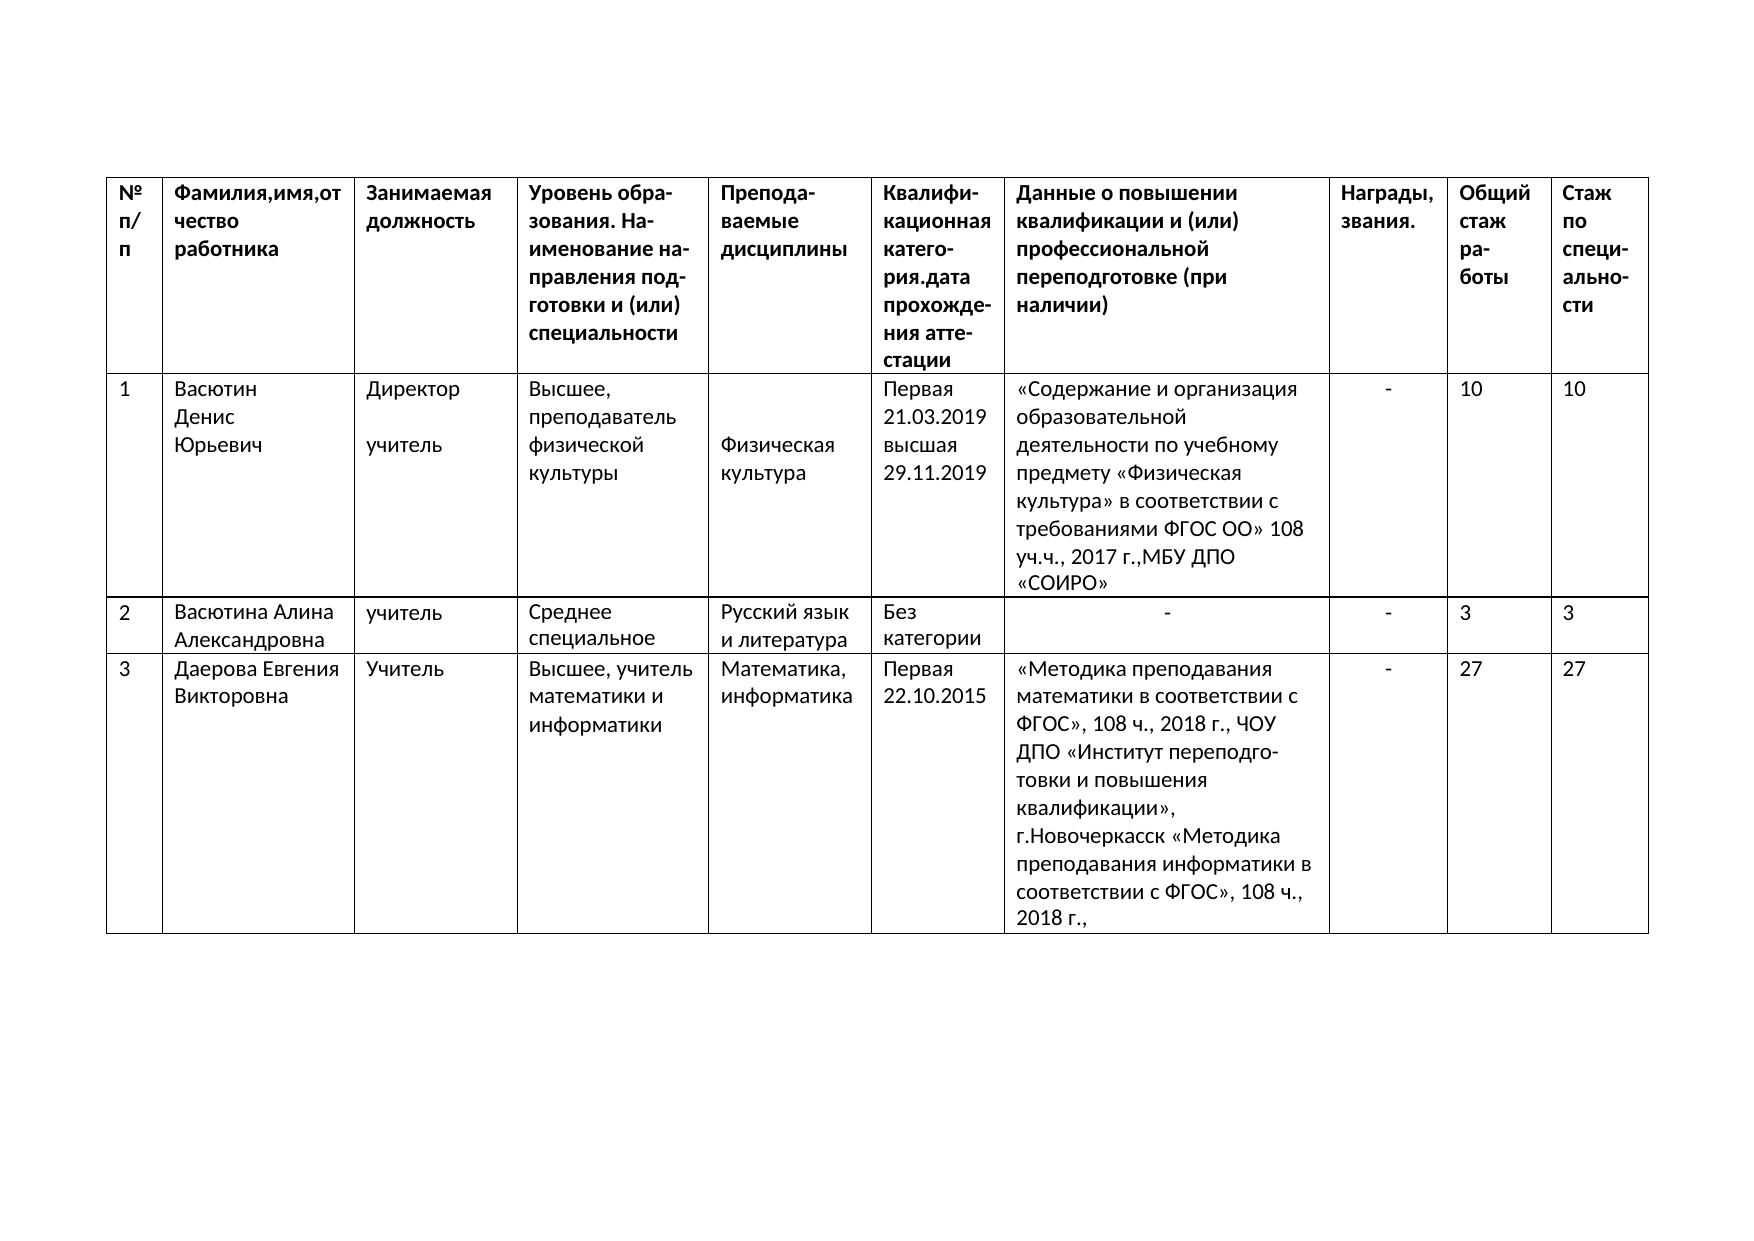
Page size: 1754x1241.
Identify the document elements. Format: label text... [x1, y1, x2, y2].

table_cell 3 [1552, 598, 1648, 652]
table_header Награды, звания. [1330, 178, 1447, 373]
table_header Общий стаж ра- боты [1448, 178, 1551, 373]
table_header Данные о повышении квалификации и (или) профессиональной переподготовке (при наличии) [1005, 178, 1329, 373]
table_header Квалифи- кационная катего- рия.дата прохожде- ния атте- стации [872, 178, 1004, 373]
table_cell «Содержание и организация образовательной деятельности по учебному предмету «Физическая культура» в соответствии с требованиями ФГОС ОО» 108 уч.ч., 2017 г.,МБУ ДПО «СОИРО» [1005, 374, 1329, 596]
table_cell 3 [1448, 598, 1551, 652]
table_cell - [1330, 654, 1447, 932]
table_cell Даерова Евгения Викторовна [163, 654, 354, 932]
table_cell Среднее специальное [518, 598, 708, 652]
table_cell «Методика преподавания математики в соответствии с ФГОС», 108 ч., 2018 г., ЧОУ ДПО «Институт переподго- товки и повышения квалификации», г.Новочеркасск «Методика преподавания информатики в соответствии с ФГОС», 108 ч., 2018 г., [1005, 654, 1329, 932]
table_header Занимаемая должность [355, 178, 517, 373]
table_cell Васютина Алина Александровна [163, 598, 354, 652]
table_cell 3 [107, 654, 162, 932]
table_cell 2 [107, 598, 162, 652]
table_cell Директор учитель [355, 374, 517, 596]
table_cell 10 [1448, 374, 1551, 596]
table_header № п/ п [107, 178, 162, 373]
table_cell 1 [107, 374, 162, 596]
table_cell - [1330, 598, 1447, 652]
table_cell Без категории [872, 598, 1004, 652]
table_cell Физическая культура [709, 374, 871, 596]
table_cell учитель [355, 598, 517, 652]
table_cell Высшее, учитель математики и информатики [518, 654, 708, 932]
table_cell Русский язык и литература [709, 598, 871, 652]
table_cell - [1330, 374, 1447, 596]
table_cell 10 [1552, 374, 1648, 596]
table_cell 27 [1448, 654, 1551, 932]
table_header Препода- ваемые дисциплины [709, 178, 871, 373]
table_cell Высшее, преподаватель физической культуры [518, 374, 708, 596]
table_cell Первая 21.03.2019 высшая 29.11.2019 [872, 374, 1004, 596]
table_cell 27 [1552, 654, 1648, 932]
table_header Стаж по специ- ально- сти [1552, 178, 1648, 373]
table_cell Первая 22.10.2015 [872, 654, 1004, 932]
table_cell Учитель [355, 654, 517, 932]
table_cell Математика, информатика [709, 654, 871, 932]
table_cell - [1005, 598, 1329, 652]
table_cell Васютин Денис Юрьевич [163, 374, 354, 596]
table_header Уровень обра- зования. На- именование на- правления под- готовки и (или) специальности [518, 178, 708, 373]
table_header Фамилия,имя,от чество работника [163, 178, 354, 373]
